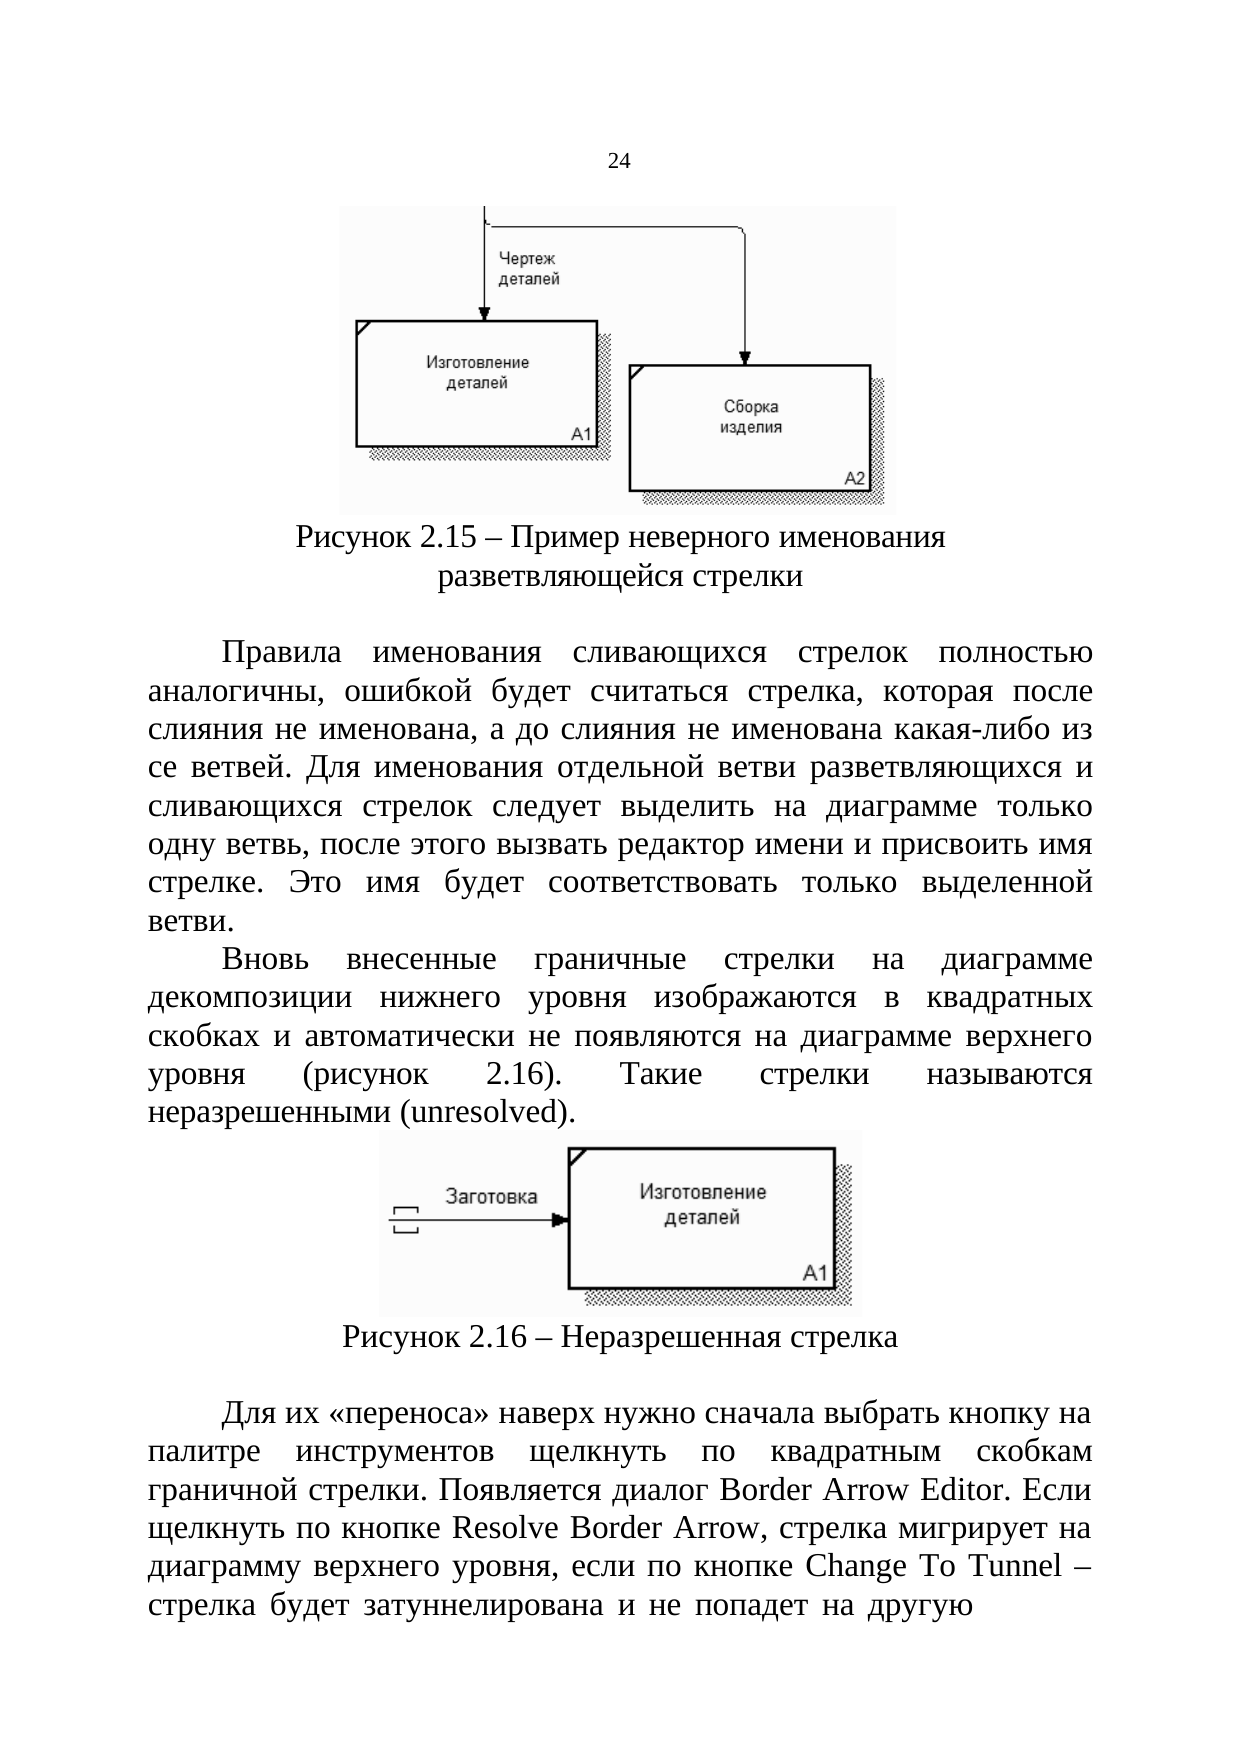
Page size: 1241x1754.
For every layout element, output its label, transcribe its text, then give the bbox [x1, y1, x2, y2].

text Рисунок 2.15 – Пример неверного именования разветвляющейся стрелки [172, 517, 1069, 593]
picture [339, 206, 897, 515]
text Для их «переноса» наверх нужно сначала выбрать кнопку на палитре инструментов щелкнуть по квадратным скобкам граничной стрелки. Появляется диалог Border Arrow Editor. Если щелкнуть по кнопке Resolve Border Arrow, стрелка мигрирует на диаграмму верхнего уровня, если по кнопке Change To Tunnel – стрелка будет затуннелирована и не попадет на другую [148, 1392, 1093, 1622]
text Правила именования сливающихся стрелок полностью аналогичны, ошибкой будет считаться стрелка, которая после слияния не именована, а до слияния не именована какая-либо из се ветвей. Для именования отдельной ветви разветвляющихся и сливающихся стрелок следует выделить на диаграмме только одну ветвь, после этого вызвать редактор имени и присвоить имя стрелке. Это имя будет соответствовать только выделенной ветви. [148, 632, 1093, 938]
picture [378, 1130, 863, 1317]
text Вновь внесенные граничные стрелки на диаграмме декомпозиции нижнего уровня изображаются в квадратных скобках и автоматически не появляются на диаграмме верхнего уровня (рисунок 2.16). Такие стрелки называются неразрешенными (unresolved). [148, 938, 1093, 1130]
text Рисунок 2.16 – Неразрешенная стрелка [171, 1317, 1069, 1355]
